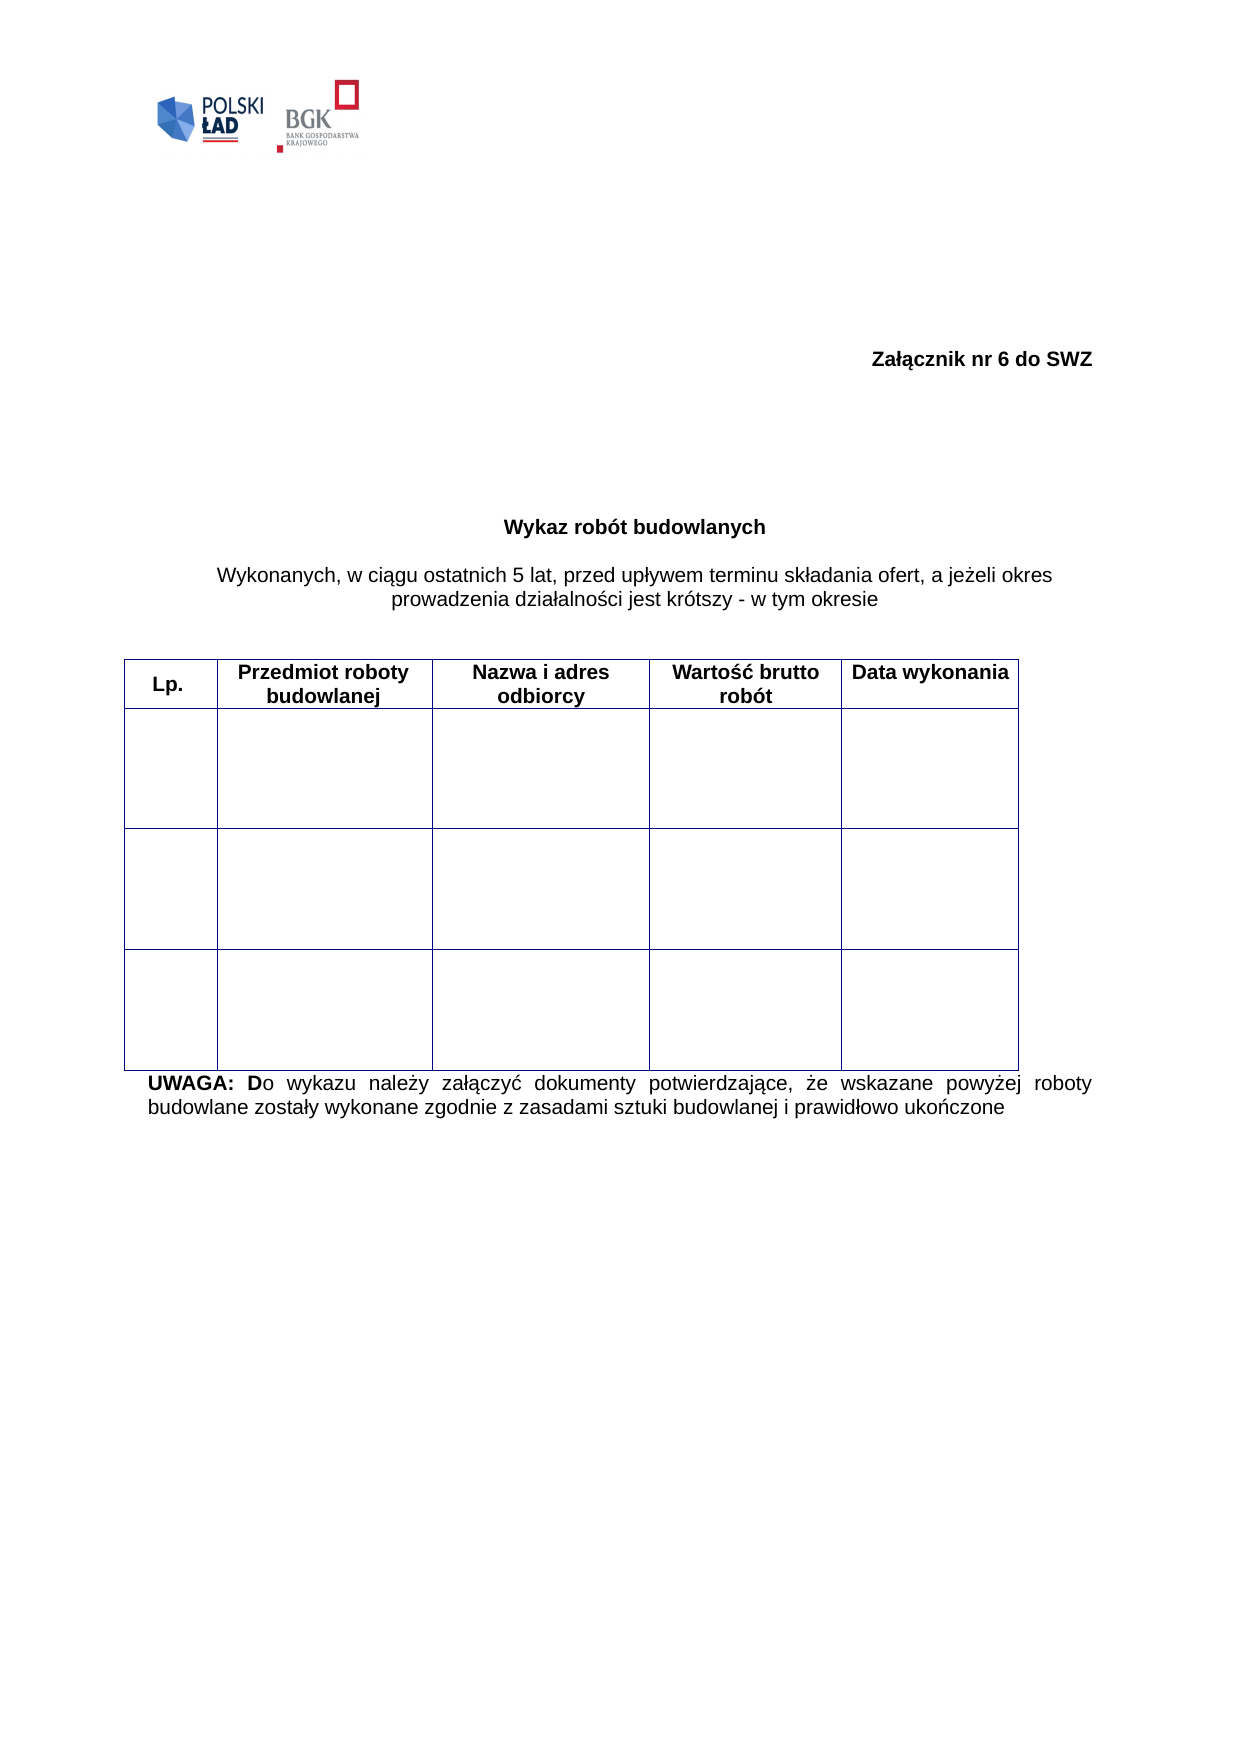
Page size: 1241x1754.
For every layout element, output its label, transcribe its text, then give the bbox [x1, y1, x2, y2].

table_cell [125, 829, 217, 949]
table_cell [650, 950, 841, 1070]
table_cell [218, 950, 432, 1070]
table_cell [218, 829, 432, 949]
table_cell [125, 709, 217, 828]
table_header Nazwa i adres odbiorcy [433, 660, 649, 707]
table_header Wartość brutto robót [650, 660, 841, 707]
table_header Data wykonania [842, 660, 1018, 707]
text Wykaz robót budowlanych [177, 515, 1093, 539]
table_cell [842, 709, 1018, 828]
picture [147, 73, 368, 160]
table_cell [125, 950, 217, 1070]
text UWAGA: Do wykazu należy załączyć dokumenty potwierdzające, że wskazane powyżej roboty budowlane zostały wykonane zgodnie z zasadami sztuki budowlanej i prawidłowo ukończone [148, 1071, 1093, 1119]
table_cell [433, 709, 649, 828]
table_header Przedmiot roboty budowlanej [218, 660, 432, 707]
table_cell [842, 829, 1018, 949]
text Załącznik nr 6 do SWZ [664, 347, 1093, 371]
table_header Lp. [125, 660, 217, 707]
table_cell [842, 950, 1018, 1070]
table_cell [433, 950, 649, 1070]
text Wykonanych, w ciągu ostatnich 5 lat, przed upływem terminu składania ofert, a jeżeli okres prowadzenia działalności jest krótszy - w tym okresie [177, 563, 1093, 611]
table_cell [650, 709, 841, 828]
table_cell [218, 709, 432, 828]
table_cell [433, 829, 649, 949]
table_cell [650, 829, 841, 949]
